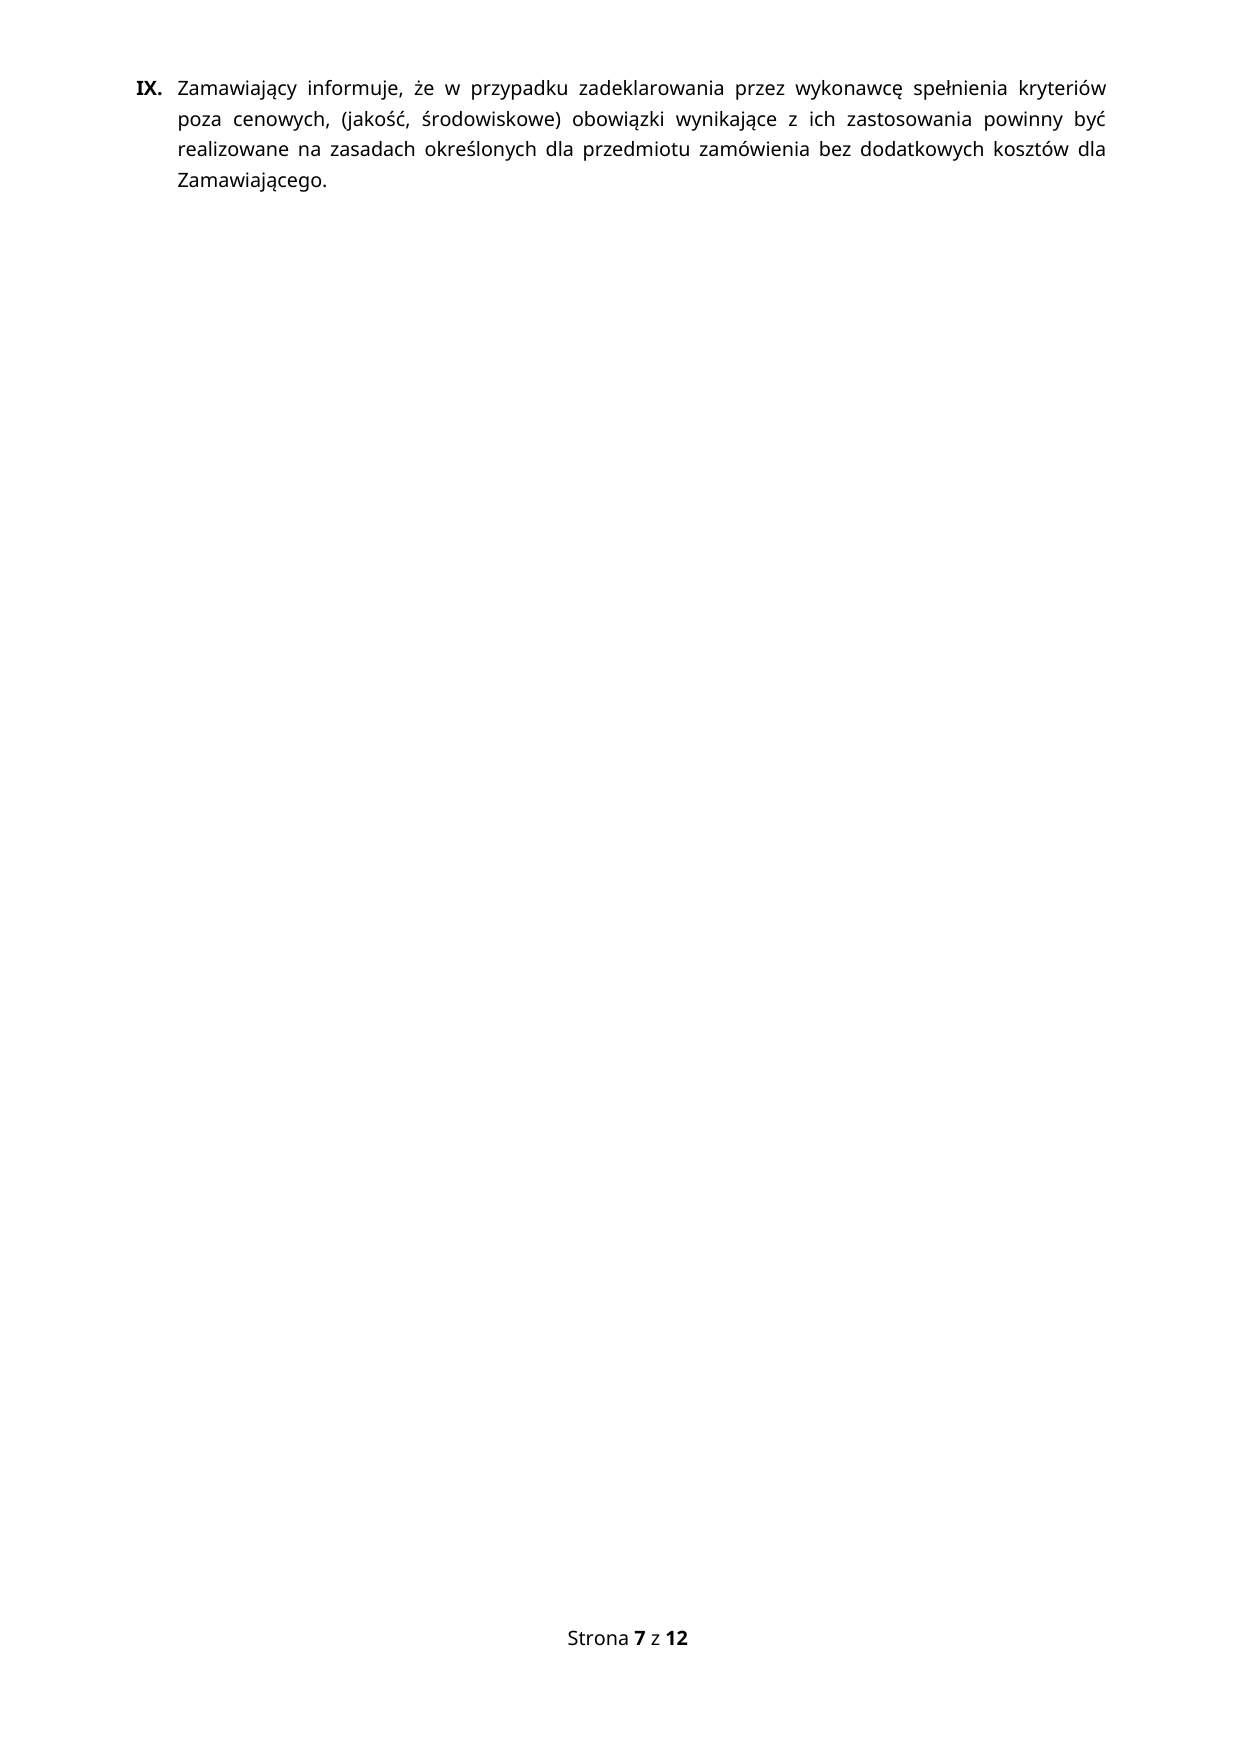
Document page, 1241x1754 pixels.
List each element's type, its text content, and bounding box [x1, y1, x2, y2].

list Zamawiający informuje, że w przypadku zadeklarowania przez wykonawcę spełnienia kryteriów poza cenowych, (jakość, środowiskowe) obowiązki wynikające z ich zastosowania powinny być realizowane na zasadach określonych dla przedmiotu zamówienia bez dodatkowych kosztów dla Zamawiającego. [162, 74, 1107, 194]
